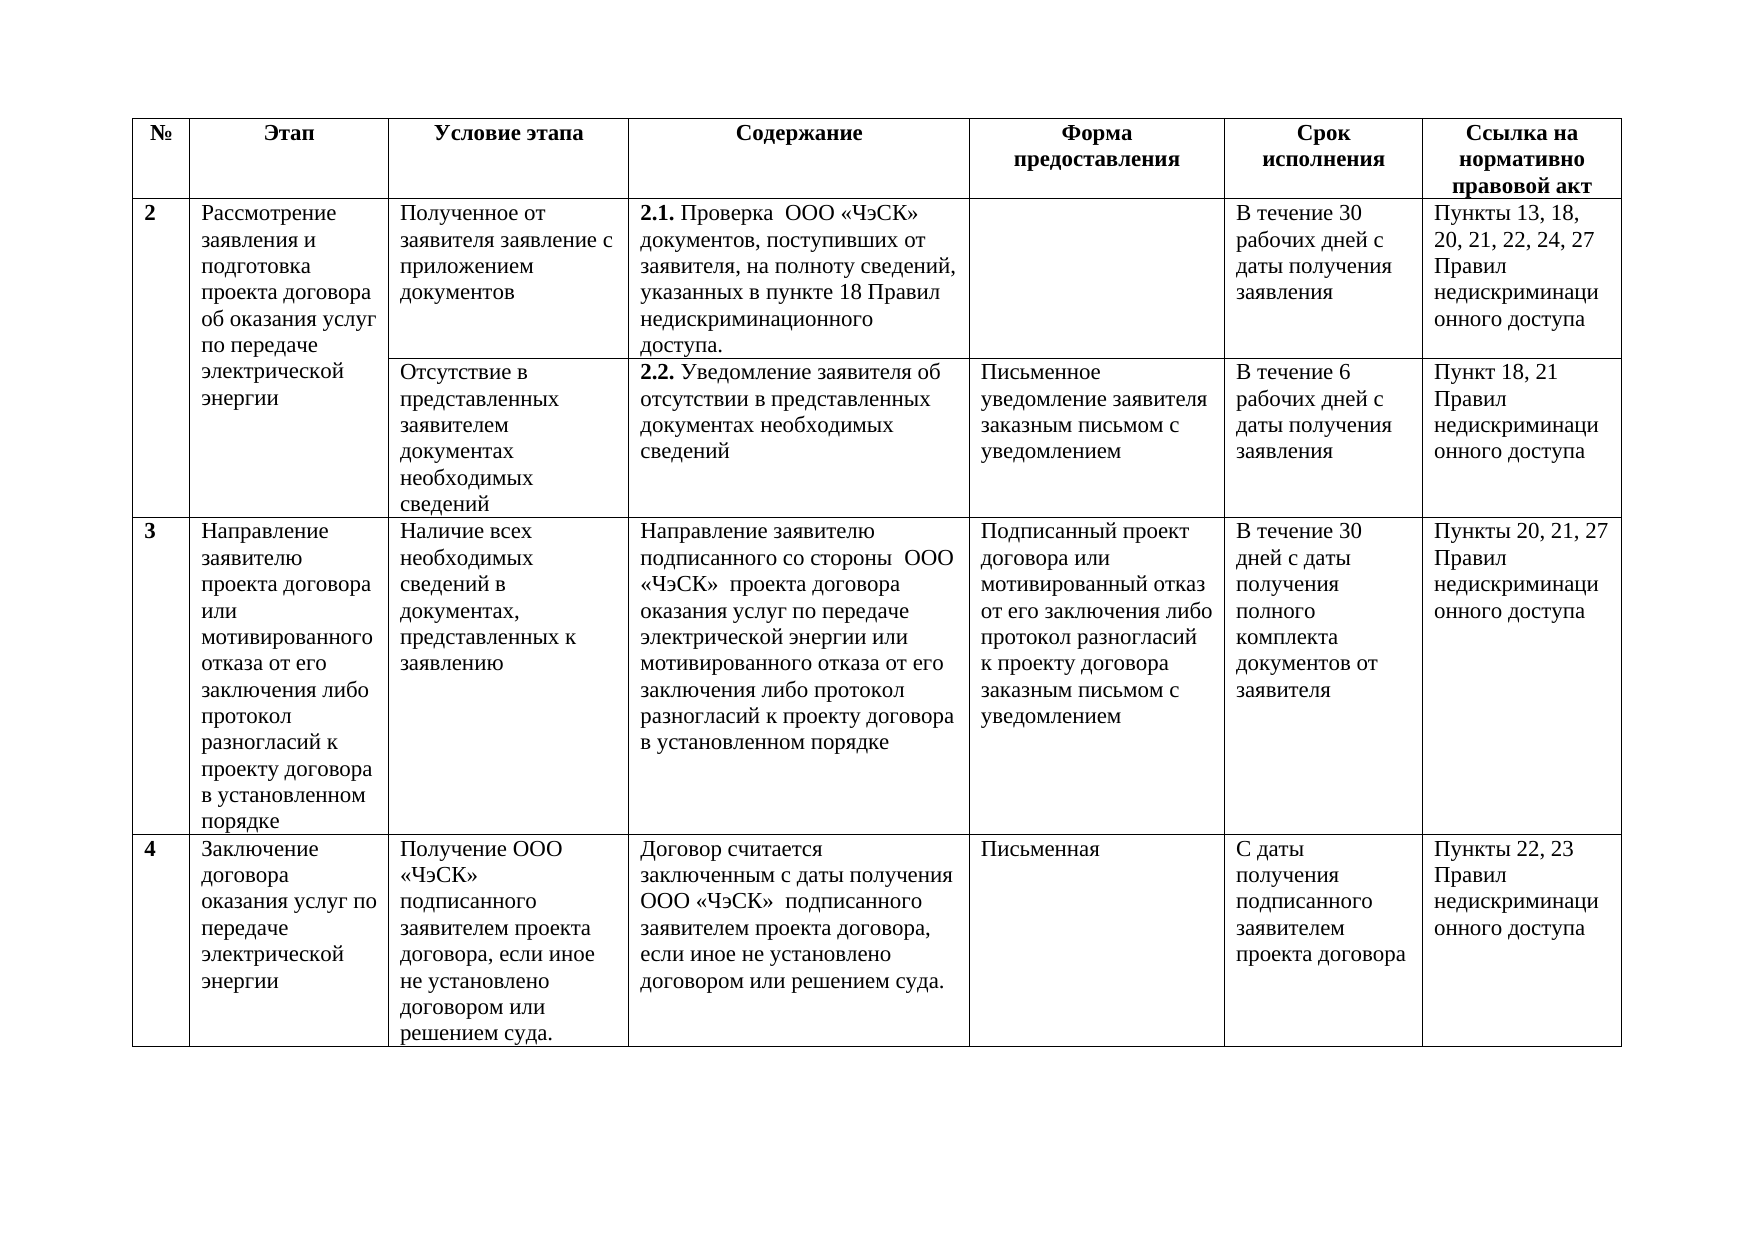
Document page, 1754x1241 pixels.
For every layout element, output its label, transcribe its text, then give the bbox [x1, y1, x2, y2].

table_cell Направление заявителю проекта договора или мотивированного отказа от его заключения либо протокол разногласий к проекту договора в установленном порядке [190, 518, 388, 834]
table_cell Рассмотрение заявления и подготовка проекта договора об оказания услуг по передаче электрической энергии [190, 199, 388, 517]
table_cell Пункты 13, 18, 20, 21, 22, 24, 27 Правил недискриминационного доступа [1423, 199, 1621, 357]
table_cell Направление заявителю подписанного со стороны ООО «ЧэСК» проекта договора оказания услуг по передаче электрической энергии или мотивированного отказа от его заключения либо протокол разногласий к проекту договора в установленном порядке [629, 518, 969, 834]
table_header Ссылка на нормативно правовой акт [1423, 119, 1621, 198]
table_header Условие этапа [389, 119, 628, 198]
table_cell Подписанный проект договора или мотивированный отказ от его заключения либо протокол разногласий к проекту договора заказным письмом с уведомлением [970, 518, 1224, 834]
table_cell Заключение договора оказания услуг по передаче электрической энергии [190, 835, 388, 1046]
table_cell Получение ООО «ЧэСК» подписанного заявителем проекта договора, если иное не установлено договором или решением суда. [389, 835, 628, 1046]
table_header Этап [190, 119, 388, 198]
table_cell [970, 199, 1224, 357]
table_cell 4 [133, 835, 189, 1046]
table_cell Пункты 20, 21, 27 Правил недискриминационного доступа [1423, 518, 1621, 834]
table_cell С даты получения подписанного заявителем проекта договора [1225, 835, 1422, 1046]
table_cell 2.1. Проверка ООО «ЧэСК» документов, поступивших от заявителя, на полноту сведений, указанных в пункте 18 Правил недискриминационного доступа. [629, 199, 969, 357]
table_cell Письменная [970, 835, 1224, 1046]
table_cell В течение 30 дней с даты получения полного комплекта документов от заявителя [1225, 518, 1422, 834]
table_cell Договор считается заключенным с даты получения ООО «ЧэСК» подписанного заявителем проекта договора, если иное не установлено договором или решением суда. [629, 835, 969, 1046]
table_cell В течение 6 рабочих дней с даты получения заявления [1225, 359, 1422, 517]
table_cell Наличие всех необходимых сведений в документах, представленных к заявлению [389, 518, 628, 834]
table_cell Отсутствие в представленных заявителем документах необходимых сведений [389, 359, 628, 517]
table_header Срок исполнения [1225, 119, 1422, 198]
table_cell Полученное от заявителя заявление с приложением документов [389, 199, 628, 357]
table_cell Пункт 18, 21 Правил недискриминационного доступа [1423, 359, 1621, 517]
table_header № [133, 119, 189, 198]
table_cell 3 [133, 518, 189, 834]
table_cell Письменное уведомление заявителя заказным письмом с уведомлением [970, 359, 1224, 517]
table_cell В течение 30 рабочих дней с даты получения заявления [1225, 199, 1422, 357]
table_cell 2 [133, 199, 189, 517]
table_header Содержание [629, 119, 969, 198]
table_cell Пункты 22, 23 Правил недискриминационного доступа [1423, 835, 1621, 1046]
table_header Форма предоставления [970, 119, 1224, 198]
table_cell 2.2. Уведомление заявителя об отсутствии в представленных документах необходимых сведений [629, 359, 969, 517]
